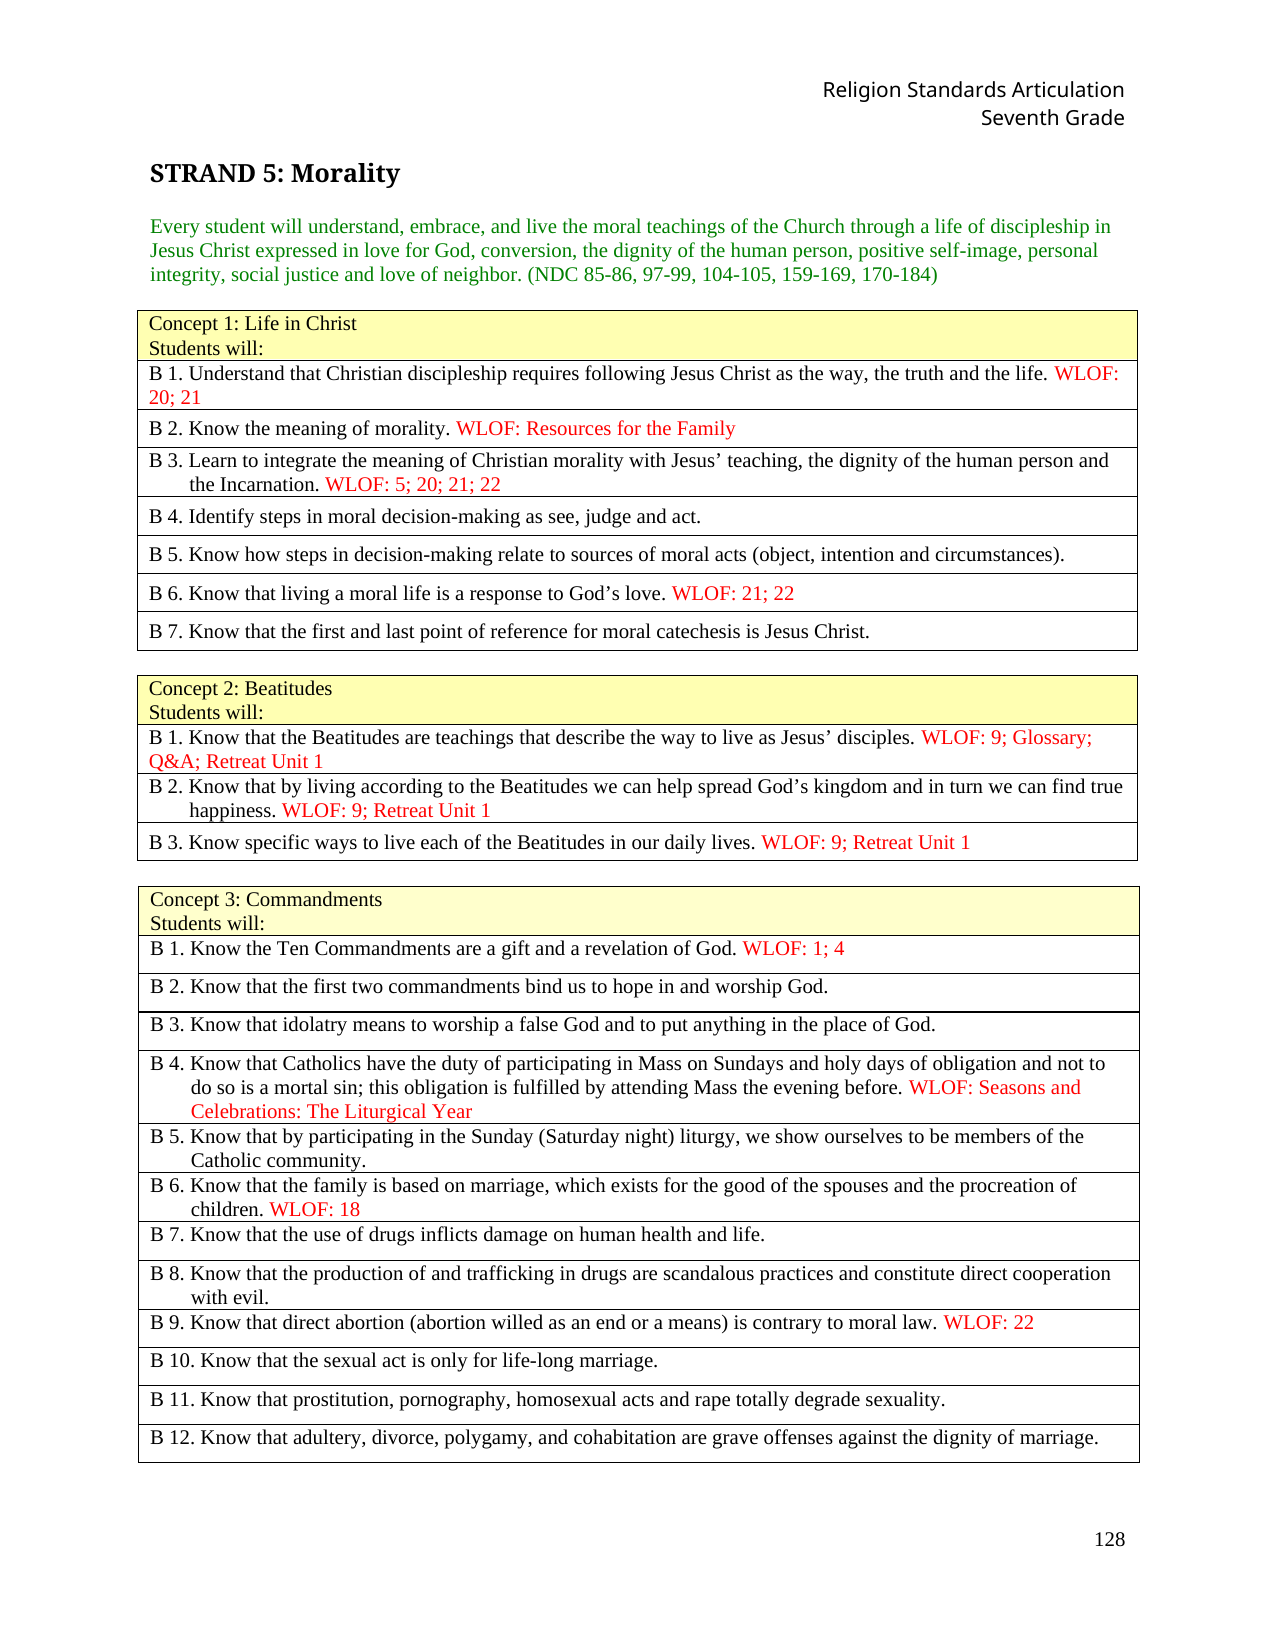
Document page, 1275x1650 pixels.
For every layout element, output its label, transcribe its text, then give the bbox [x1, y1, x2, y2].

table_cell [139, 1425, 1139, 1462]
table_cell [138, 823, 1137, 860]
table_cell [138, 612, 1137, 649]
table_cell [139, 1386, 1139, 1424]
subtitle STRAND 5: Morality [150, 156, 1125, 190]
text Every student will understand, embrace, and live the moral teachings of the Church through a life of discipleship in Jesus Christ expressed in love for God, conversion, the dignity of the human person, positive self-image, personal integrity, social justice and love of neighbor. (NDC 85-86, 97-99, 104-105, 159-169, 170-184) [150, 214, 1125, 286]
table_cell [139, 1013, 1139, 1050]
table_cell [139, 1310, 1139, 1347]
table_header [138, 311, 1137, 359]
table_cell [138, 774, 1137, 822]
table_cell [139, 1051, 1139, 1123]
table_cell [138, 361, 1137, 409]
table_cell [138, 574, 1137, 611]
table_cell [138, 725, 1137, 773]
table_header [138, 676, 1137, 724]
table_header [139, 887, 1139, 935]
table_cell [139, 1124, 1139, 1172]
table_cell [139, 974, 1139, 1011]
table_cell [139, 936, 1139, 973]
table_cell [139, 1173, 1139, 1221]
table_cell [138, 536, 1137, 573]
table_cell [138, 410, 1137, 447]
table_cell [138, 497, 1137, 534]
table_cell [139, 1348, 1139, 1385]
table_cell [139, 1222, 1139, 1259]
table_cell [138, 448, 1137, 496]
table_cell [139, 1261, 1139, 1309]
